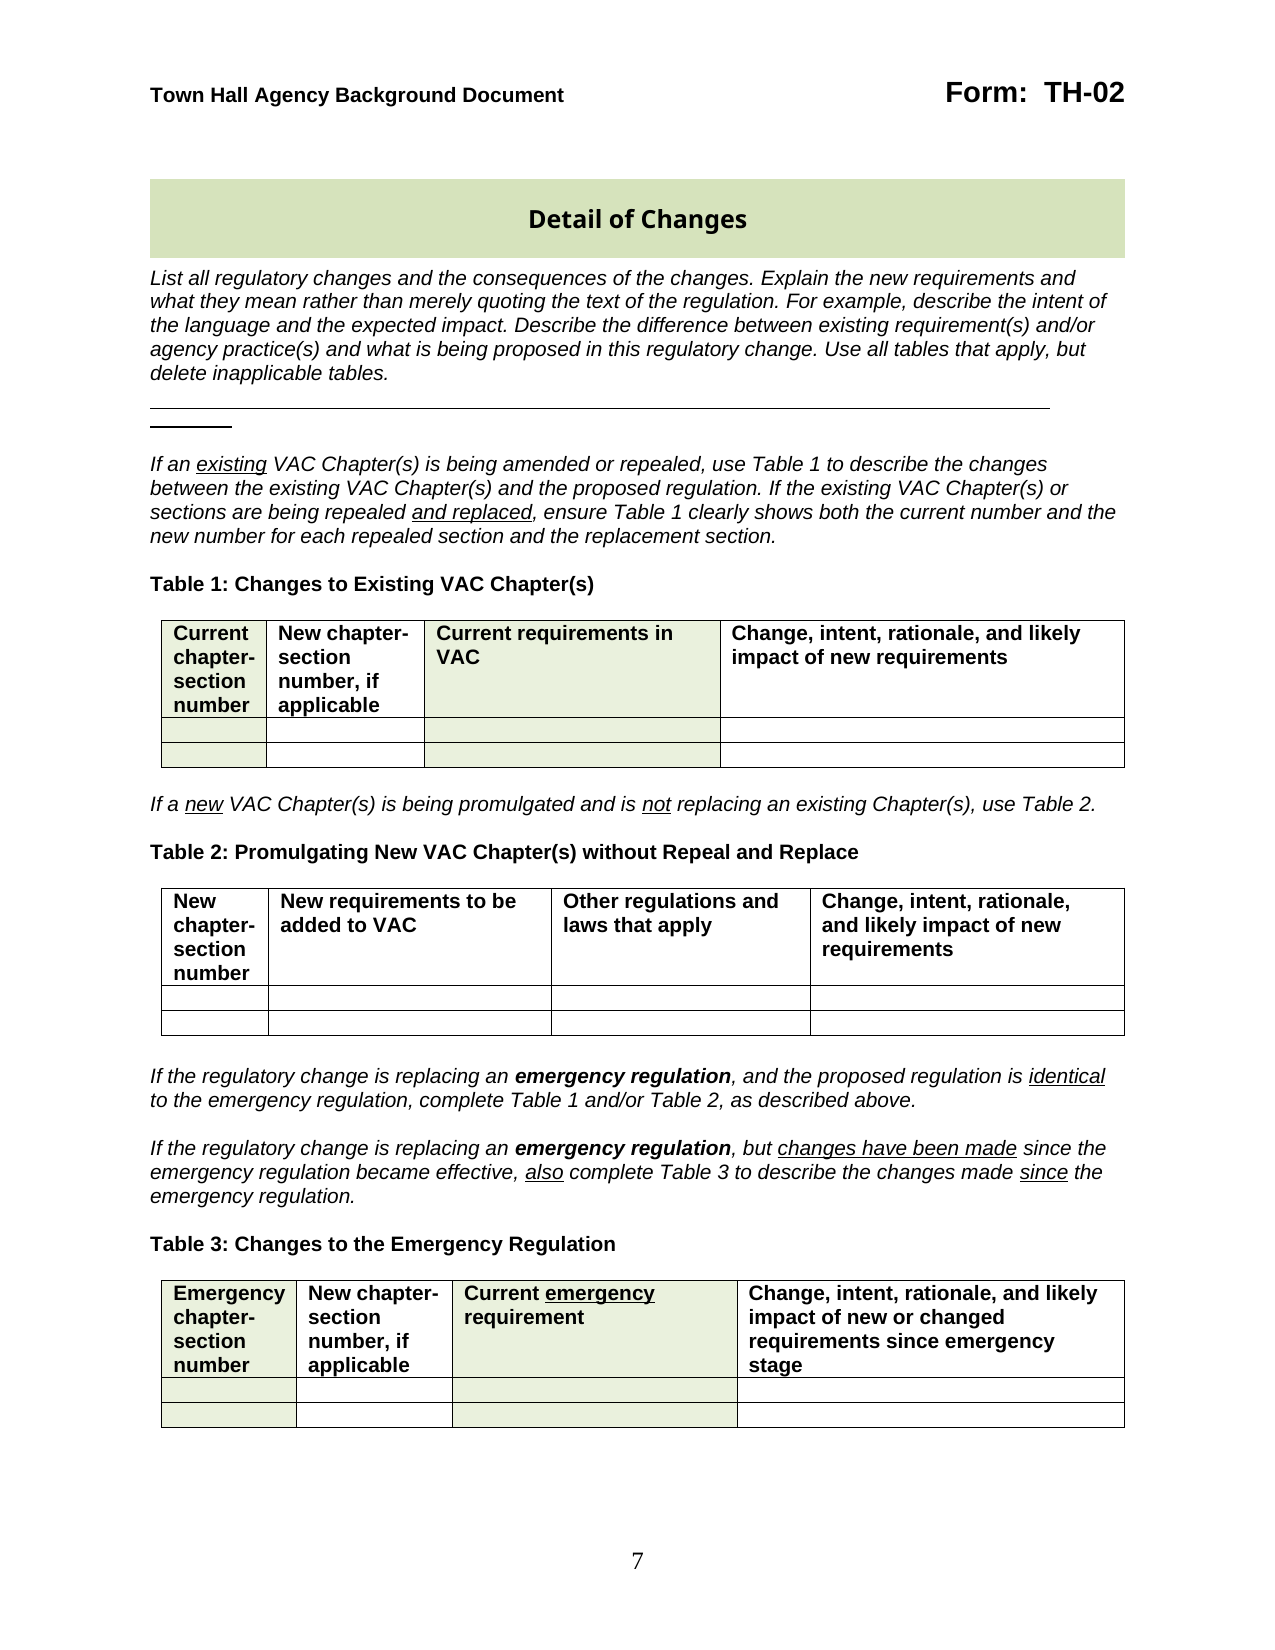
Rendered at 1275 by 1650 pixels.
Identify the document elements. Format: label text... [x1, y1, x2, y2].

table_cell [297, 1378, 452, 1402]
table_cell [162, 986, 268, 1009]
table_header New chapter-section number, if applicable [267, 621, 424, 717]
table_cell [721, 743, 1124, 767]
table_cell [721, 718, 1124, 742]
text If the regulatory change is replacing an emergency regulation, and the proposed regulation is identical to the emergency regulation, complete Table 1 and/or Table 2, as described above. [150, 1064, 1125, 1112]
table_header Emergency chapter-section number [162, 1281, 296, 1377]
table_header Current requirements in VAC [425, 621, 720, 717]
text List all regulatory changes and the consequences of the changes. Explain the new requirements and what they mean rather than merely quoting the text of the regulation. For example, describe the intent of the language and the expected impact. Describe the difference between existing requirement(s) and/or agency practice(s) and what is being proposed in this regulatory change. Use all tables that apply, but delete inapplicable tables. [150, 265, 1125, 385]
table_cell [162, 718, 266, 742]
table_cell [738, 1403, 1124, 1427]
table_header New chapter-section number, if applicable [297, 1281, 452, 1377]
table_cell [738, 1378, 1124, 1402]
table_cell [425, 718, 720, 742]
table_header Change, intent, rationale, and likely impact of new requirements [721, 621, 1124, 717]
table_header New chapter-section number [162, 889, 268, 984]
table_header Current chapter-section number [162, 621, 266, 717]
table_header Other regulations and laws that apply [552, 889, 810, 984]
text Table 3: Changes to the Emergency Regulation [150, 1232, 1125, 1256]
table_cell [297, 1403, 452, 1427]
table_cell [552, 986, 810, 1009]
table_cell [162, 1378, 296, 1402]
table_cell [453, 1378, 737, 1402]
table_cell [453, 1403, 737, 1427]
table_cell [162, 1011, 268, 1034]
text If the regulatory change is replacing an emergency regulation, but changes have been made since the emergency regulation became effective, also complete Table 3 to describe the changes made since the emergency regulation. [150, 1136, 1125, 1208]
text Table 1: Changes to Existing VAC Chapter(s) [150, 572, 1125, 596]
table_header Change, intent, rationale, and likely impact of new requirements [811, 889, 1124, 984]
table_header Change, intent, rationale, and likely impact of new or changed requirements since emergency stage [738, 1281, 1124, 1377]
table_cell [811, 986, 1124, 1009]
table_header Current emergency requirement [453, 1281, 737, 1377]
table_cell [269, 1011, 551, 1034]
table_header New requirements to be added to VAC [269, 889, 551, 984]
table_cell [269, 986, 551, 1009]
text If a new VAC Chapter(s) is being promulgated and is not replacing an existing Chapter(s), use Table 2. [150, 792, 1125, 816]
table_cell [162, 1403, 296, 1427]
table_cell [162, 743, 266, 767]
table_cell [267, 743, 424, 767]
text Table 2: Promulgating New VAC Chapter(s) without Repeal and Replace [150, 840, 1125, 864]
table_cell [552, 1011, 810, 1034]
text Detail of Changes [150, 201, 1125, 236]
text If an existing VAC Chapter(s) is being amended or repealed, use Table 1 to describe the changes between the existing VAC Chapter(s) and the proposed regulation. If the existing VAC Chapter(s) or sections are being repealed and replaced, ensure Table 1 clearly shows both the current number and the new number for each repealed section and the replacement section. [150, 452, 1125, 548]
table_cell [267, 718, 424, 742]
table_cell [811, 1011, 1124, 1034]
table_cell [425, 743, 720, 767]
